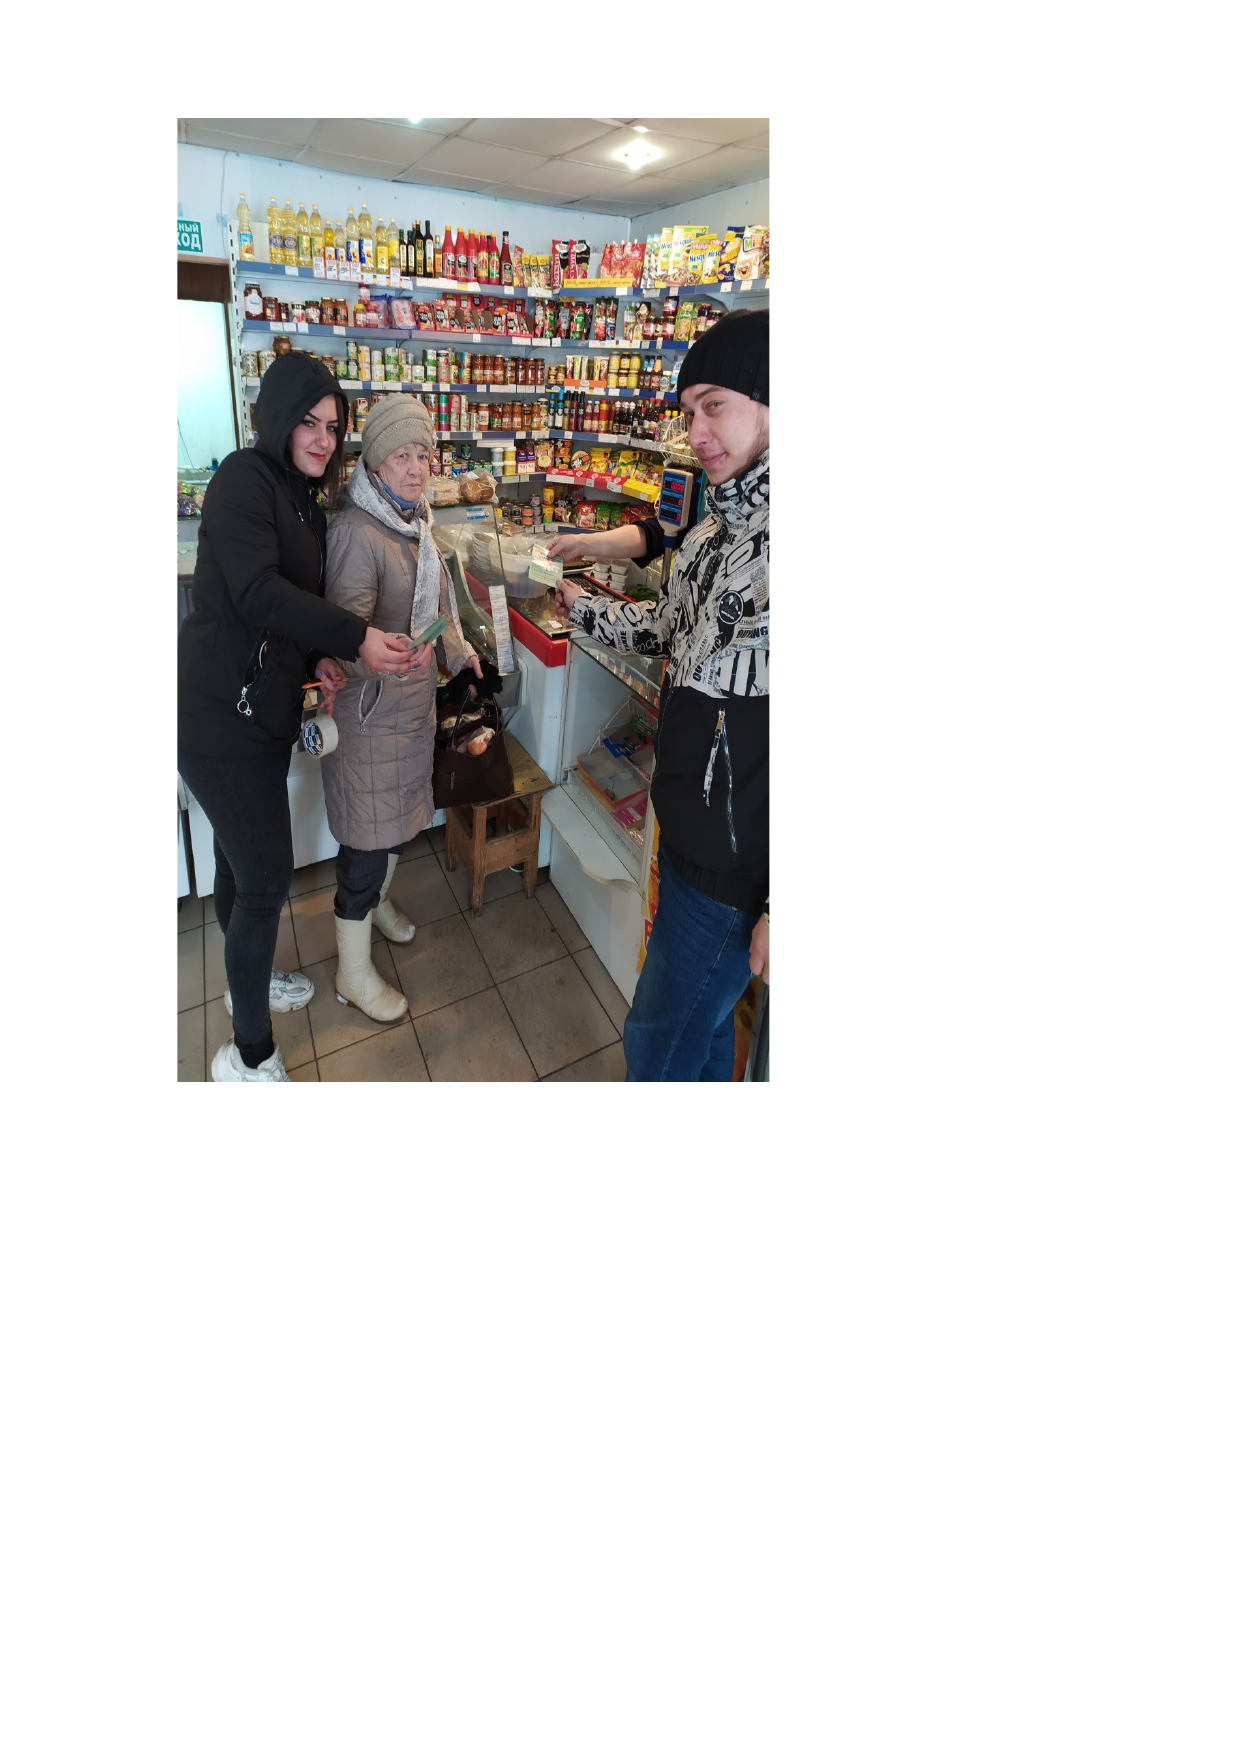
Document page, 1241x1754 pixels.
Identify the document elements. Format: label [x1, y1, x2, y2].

picture [177, 118, 770, 1082]
